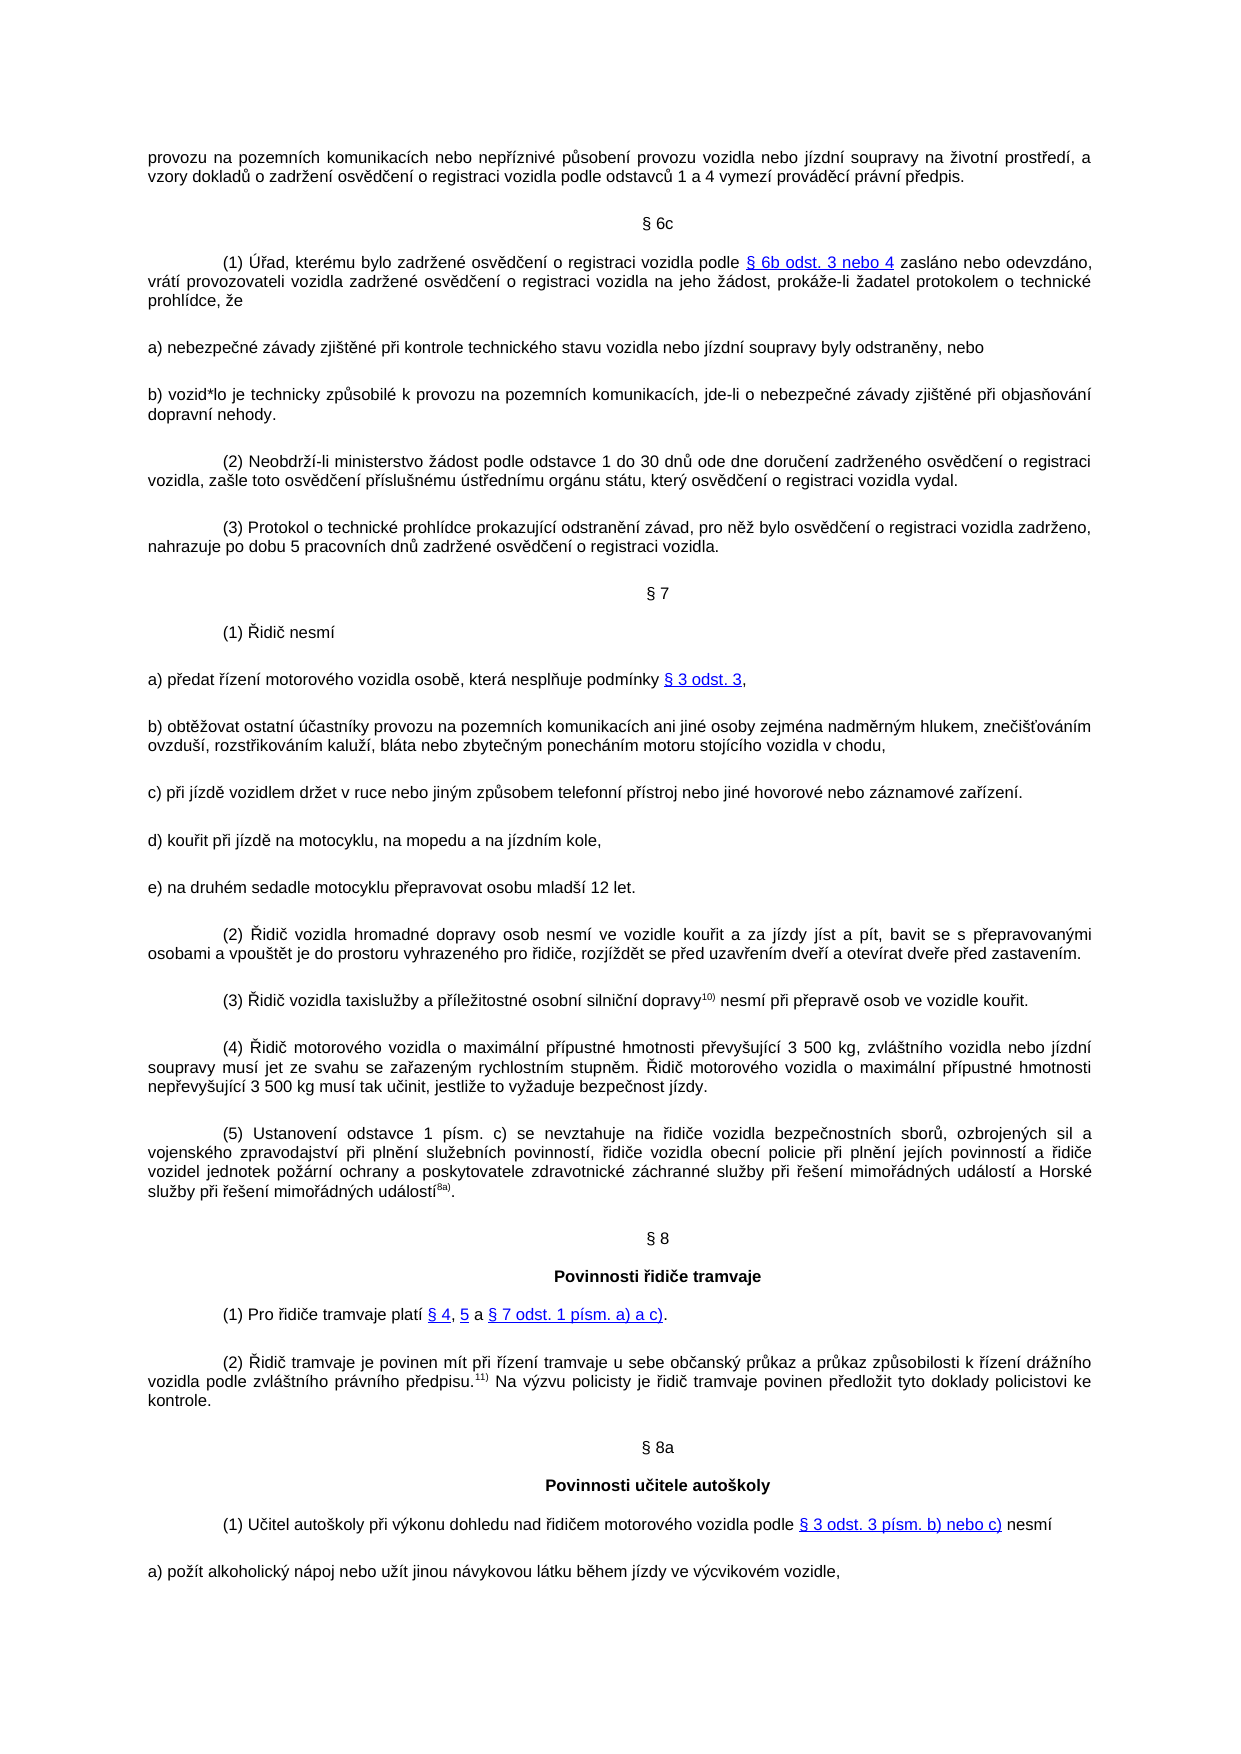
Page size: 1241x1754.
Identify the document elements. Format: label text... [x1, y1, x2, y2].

text c) při jízdě vozidlem držet v ruce nebo jiným způsobem telefonní přístroj nebo jiné hovorové nebo záznamové zařízení. [148, 783, 1092, 802]
text b) obtěžovat ostatní účastníky provozu na pozemních komunikacích ani jiné osoby zejména nadměrným hlukem, znečišťováním ovzduší, rozstřikováním kaluží, bláta nebo zbytečným ponecháním motoru stojícího vozidla v chodu, [148, 717, 1092, 755]
text § 6c [148, 214, 1092, 233]
text (1) Řidič nesmí [148, 622, 1092, 642]
text (5) Ustanovení odstavce 1 písm. c) se nevztahuje na řidiče vozidla bezpečnostních sborů, ozbrojených sil a vojenského zpravodajství při plnění služebních povinností, řidiče vozidla obecní policie při plnění jejích povinností a řidiče vozidel jednotek požární ochrany a poskytovatele zdravotnické záchranné služby při řešení mimořádných událostí a Horské služby při řešení mimořádných událostí8a). [148, 1124, 1092, 1201]
text a) nebezpečné závady zjištěné při kontrole technického stavu vozidla nebo jízdní soupravy byly odstraněny, nebo [148, 338, 1092, 357]
text (2) Řidič vozidla hromadné dopravy osob nesmí ve vozidle kouřit a za jízdy jíst a pít, bavit se s přepravovanými osobami a vpouštět je do prostoru vyhrazeného pro řidiče, rozjíždět se před uzavřením dveří a otevírat dveře před zastavením. [148, 925, 1092, 963]
text (3) Řidič vozidla taxislužby a příležitostné osobní silniční dopravy10) nesmí při přepravě osob ve vozidle kouřit. [148, 991, 1092, 1010]
text a) předat řízení motorového vozidla osobě, která nesplňuje podmínky § 3 odst. 3, [148, 670, 1092, 689]
text (3) Protokol o technické prohlídce prokazující odstranění závad, pro něž bylo osvědčení o registraci vozidla zadrženo, nahrazuje po dobu 5 pracovních dnů zadržené osvědčení o registraci vozidla. [148, 518, 1092, 556]
text § 8 [148, 1228, 1092, 1248]
text Povinnosti řidiče tramvaje [148, 1267, 1092, 1286]
text b) vozid*lo je technicky způsobilé k provozu na pozemních komunikacích, jde-li o nebezpečné závady zjištěné při objasňování dopravní nehody. [148, 385, 1092, 423]
text a) požít alkoholický nápoj nebo užít jinou návykovou látku během jízdy ve výcvikovém vozidle, [148, 1562, 1092, 1581]
text e) na druhém sedadle motocyklu přepravovat osobu mladší 12 let. [148, 878, 1092, 897]
text (1) Pro řidiče tramvaje platí § 4, 5 a § 7 odst. 1 písm. a) a c). [148, 1305, 1092, 1324]
text (4) Řidič motorového vozidla o maximální přípustné hmotnosti převyšující 3 500 kg, zvláštního vozidla nebo jízdní soupravy musí jet ze svahu se zařazeným rychlostním stupněm. Řidič motorového vozidla o maximální přípustné hmotnosti nepřevyšující 3 500 kg musí tak učinit, jestliže to vyžaduje bezpečnost jízdy. [148, 1038, 1092, 1096]
text (2) Neobdrží-li ministerstvo žádost podle odstavce 1 do 30 dnů ode dne doručení zadrženého osvědčení o registraci vozidla, zašle toto osvědčení příslušnému ústřednímu orgánu státu, který osvědčení o registraci vozidla vydal. [148, 451, 1092, 490]
text § 8a [148, 1438, 1092, 1457]
text (2) Řidič tramvaje je povinen mít při řízení tramvaje u sebe občanský průkaz a průkaz způsobilosti k řízení drážního vozidla podle zvláštního právního předpisu.11) Na výzvu policisty je řidič tramvaje povinen předložit tyto doklady policistovi ke kontrole. [148, 1352, 1092, 1410]
text (1) Učitel autoškoly při výkonu dohledu nad řidičem motorového vozidla podle § 3 odst. 3 písm. b) nebo c) nesmí [148, 1514, 1092, 1534]
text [148, 148, 1092, 186]
text d) kouřit při jízdě na motocyklu, na mopedu a na jízdním kole, [148, 830, 1092, 849]
text (1) Úřad, kterému bylo zadržené osvědčení o registraci vozidla podle § 6b odst. 3 nebo 4 zasláno nebo odevzdáno, vrátí provozovateli vozidla zadržené osvědčení o registraci vozidla na jeho žádost, prokáže-li žadatel protokolem o technické prohlídce, že [148, 252, 1092, 310]
text § 7 [148, 584, 1092, 603]
text Povinnosti učitele autoškoly [148, 1476, 1092, 1495]
